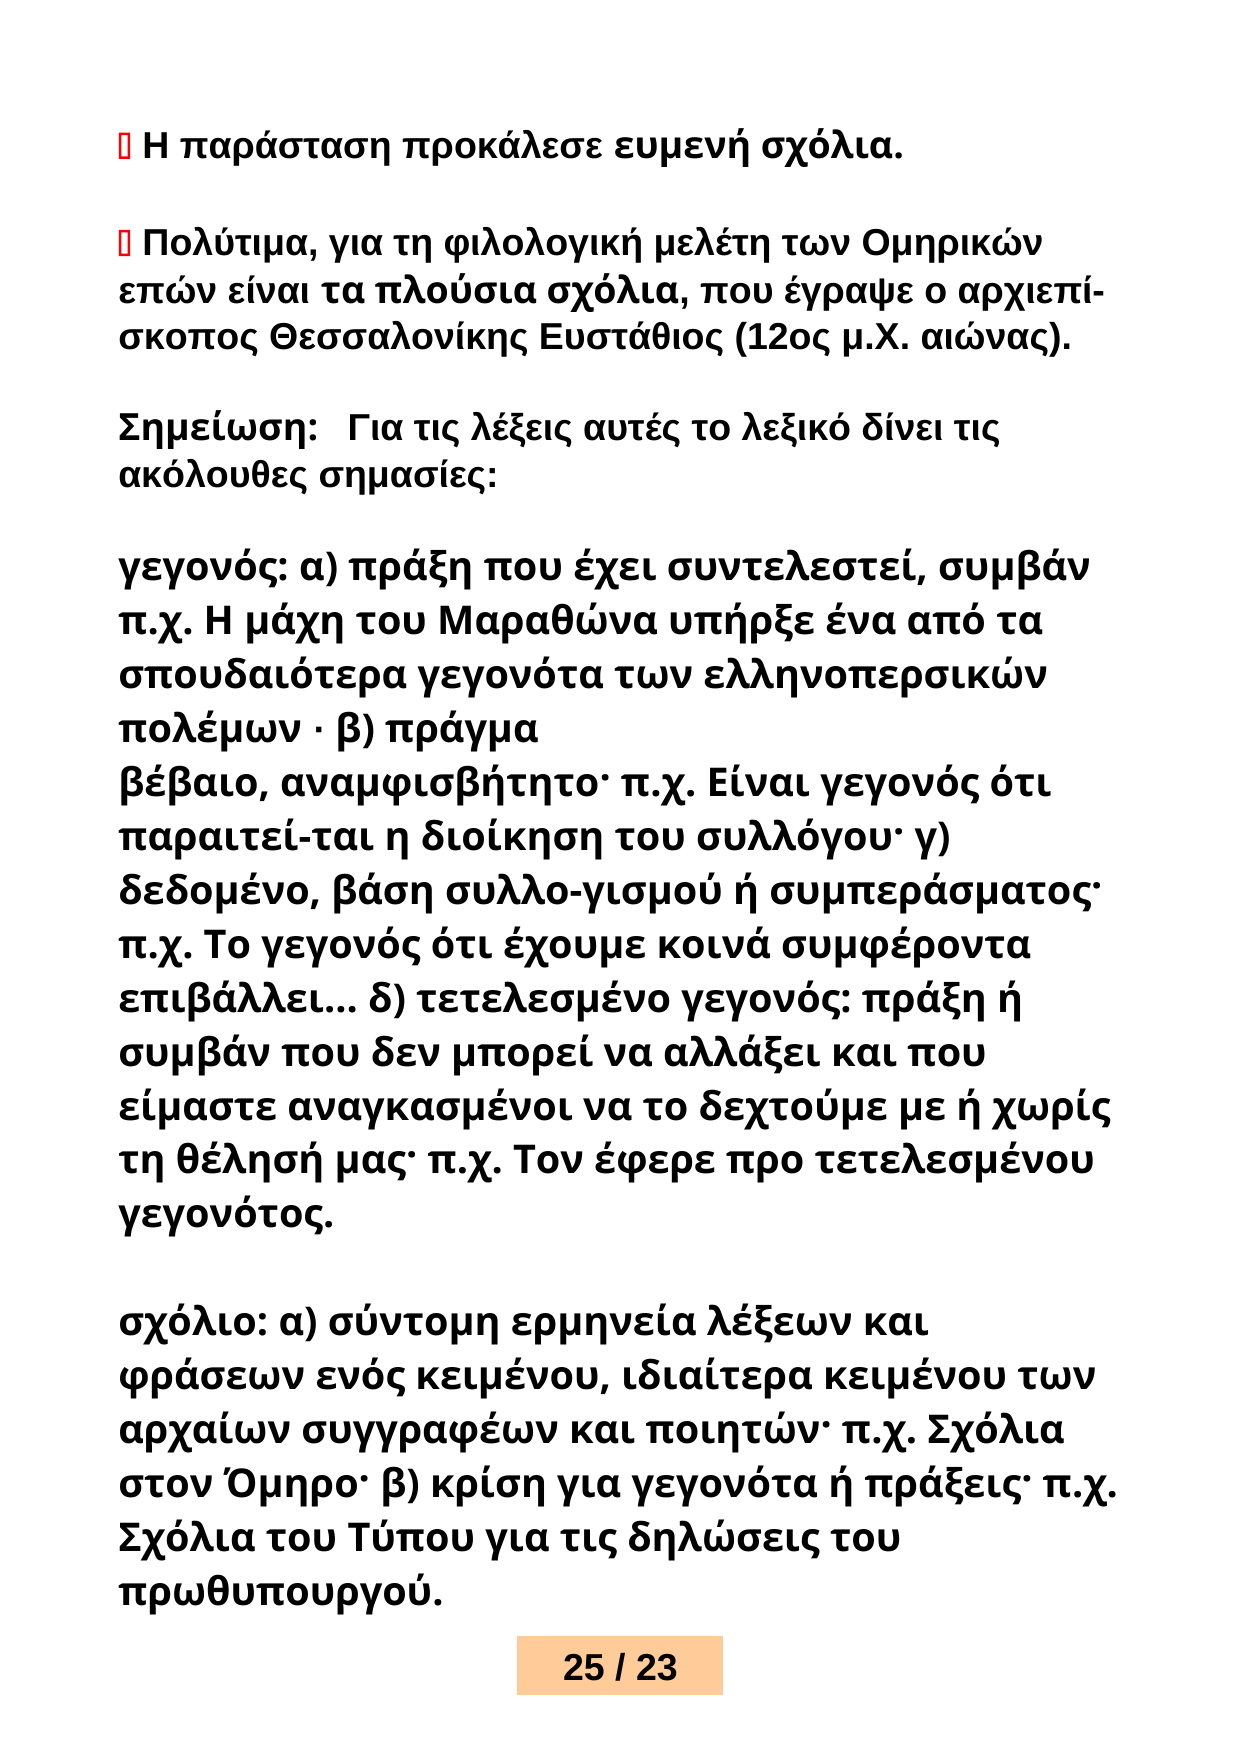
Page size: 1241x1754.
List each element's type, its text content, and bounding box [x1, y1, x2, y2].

text Σημείωση: Για τις λέξεις αυτές το λεξικό δίνει τις ακόλουθες σημασίες: [118, 401, 1122, 495]
text βέβαιο, αναμφισβήτητο· π.χ. Είναι γεγονός ότι παραιτεί-ται η διοίκηση του συλλόγου· γ) δεδομένο, βάση συλλο-γισμού ή συμπεράσματος· π.χ. Το γεγονός ότι έχουμε κοινά συμφέροντα επιβάλλει... δ) τετελεσμένο γεγονός: πράξη ή συμβάν που δεν μπορεί να αλλάξει και που είμαστε αναγκασμένοι να το δεχτούμε με ή χωρίς τη θέλησή μας· π.χ. Τον έφερε προ τετελεσμένου γεγονότος. [118, 754, 1122, 1239]
text σχόλιο: α) σύντομη ερμηνεία λέξεων και φράσεων ενός κειμένου, ιδιαίτερα κειμένου των αρχαίων συγγραφέων και ποιητών· π.χ. Σχόλια στον Όμηρο· β) κρίση για γεγονότα ή πράξεις· π.χ. Σχόλια του Τύπου για τις δηλώσεις του πρωθυπουργού. [118, 1293, 1122, 1617]
text Η παράσταση προκάλεσε ευμενή σχόλια. [118, 118, 1122, 169]
text Πολύτιμα, για τη φιλολογική μελέτη των Ομηρικών επών είναι τα πλούσια σχόλια, που έγραψε ο αρχιεπί-σκοπος Θεσσαλονίκης Ευστάθιος (12ος μ.Χ. αιώνας). [118, 220, 1122, 358]
text γεγονός: α) πράξη που έχει συντελεστεί, συμβάν π.χ. Η μάχη του Μαραθώνα υπήρξε ένα από τα σπουδαιότερα γεγονότα των ελληνοπερσικών πολέμων · β) πράγμα [118, 538, 1122, 754]
